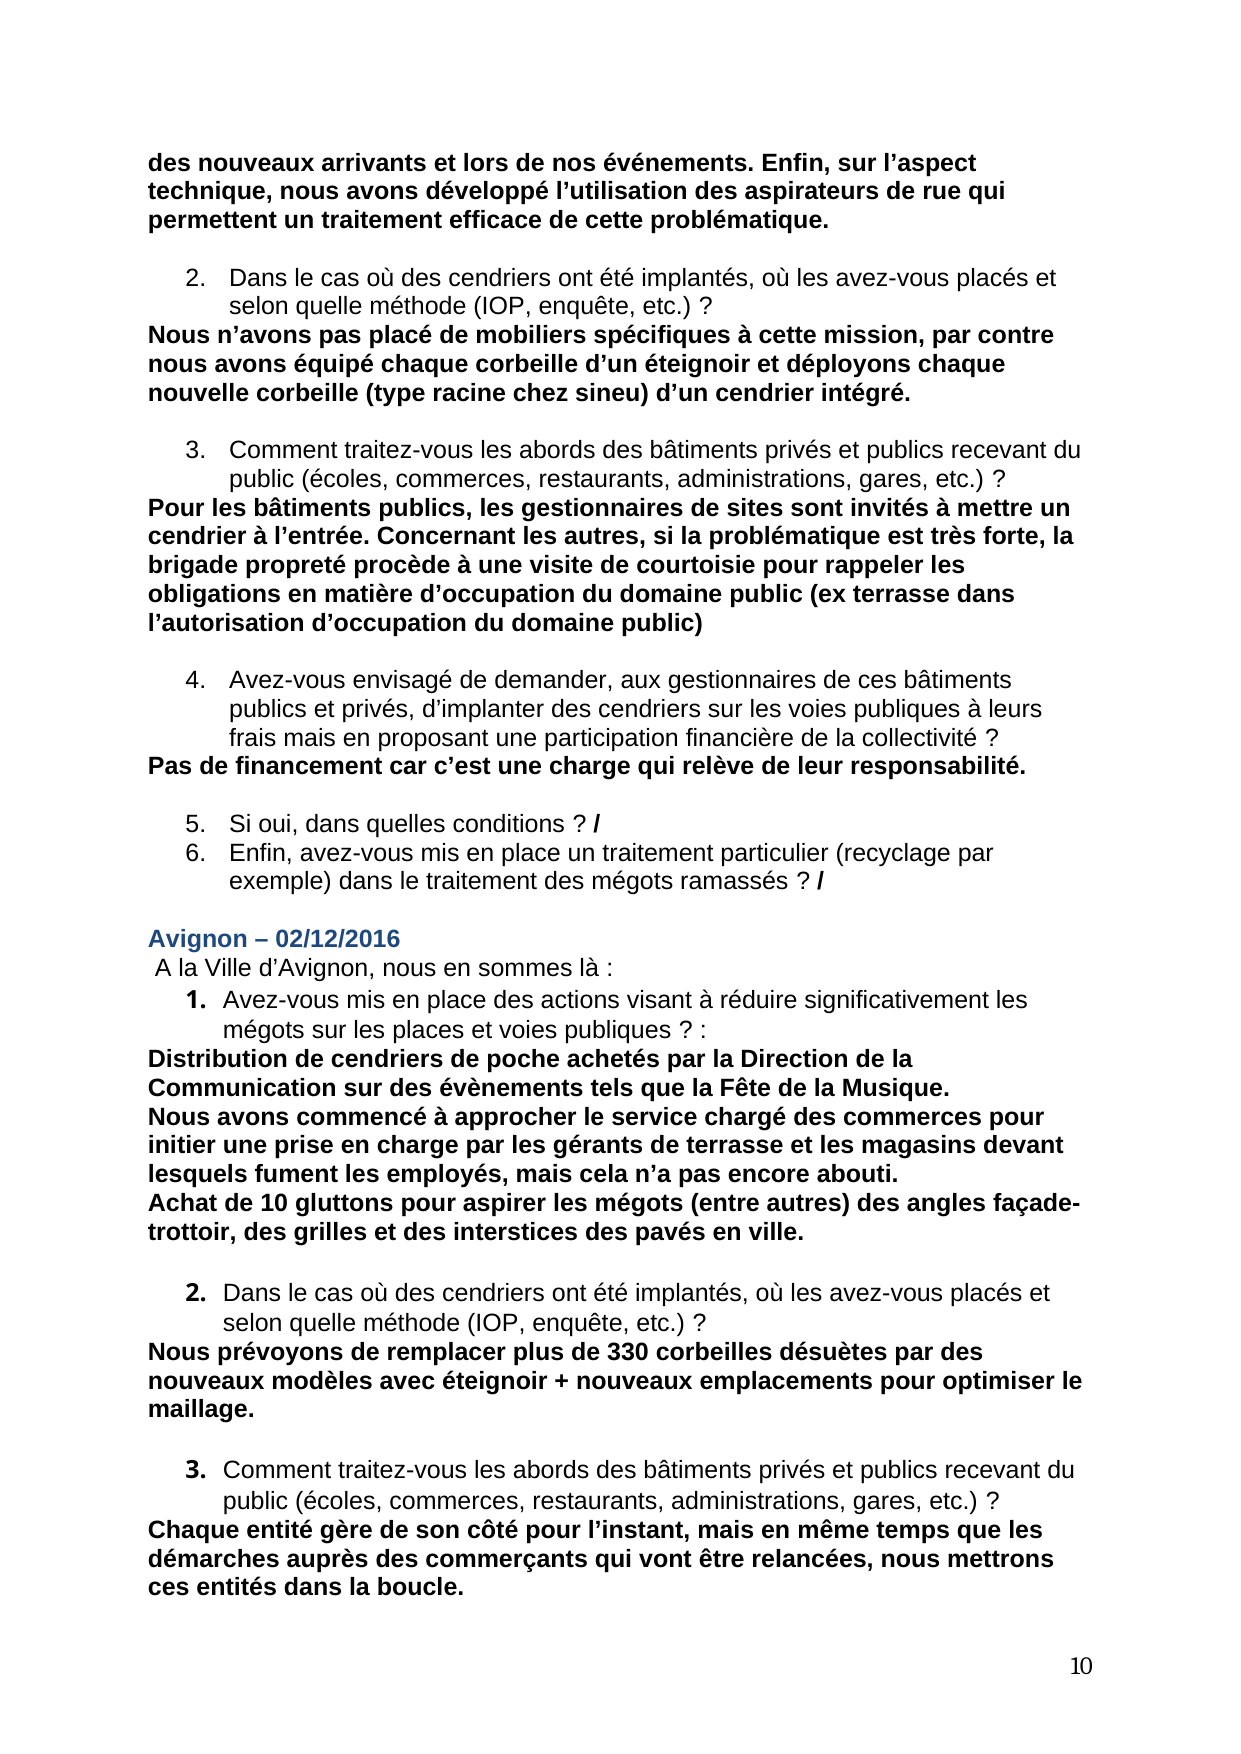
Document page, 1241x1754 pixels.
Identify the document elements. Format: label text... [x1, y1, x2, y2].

text Nous prévoyons de remplacer plus de 330 corbeilles désuètes par des nouveaux modèles avec éteignoir + nouveaux emplacements pour optimiser le maillage. [148, 1337, 1093, 1423]
list Dans le cas où des cendriers ont été implantés, où les avez-vous placés et selon quelle méthode (IOP, enquête, etc.) ? [185, 1274, 1093, 1337]
list Avez-vous mis en place des actions visant à réduire significativement les mégots sur les places et voies publiques ? : [185, 981, 1093, 1044]
list Comment traitez-vous les abords des bâtiments privés et publics recevant du public (écoles, commerces, restaurants, administrations, gares, etc.) ? [185, 435, 1093, 493]
text Nous avons commencé à approcher le service chargé des commerces pour initier une prise en charge par les gérants de terrasse et les magasins devant lesquels fument les employés, mais cela n’a pas encore abouti. [148, 1102, 1093, 1188]
list Comment traitez-vous les abords des bâtiments privés et publics recevant du public (écoles, commerces, restaurants, administrations, gares, etc.) ? [185, 1452, 1093, 1515]
list Si oui, dans quelles conditions ? / [185, 809, 1093, 838]
list Dans le cas où des cendriers ont été implantés, où les avez-vous placés et selon quelle méthode (IOP, enquête, etc.) ? [185, 263, 1093, 320]
text Pas de financement car c’est une charge qui relève de leur responsabilité. [148, 751, 1093, 780]
text Pour les bâtiments publics, les gestionnaires de sites sont invités à mettre un cendrier à l’entrée. Concernant les autres, si la problématique est très forte, la brigade propreté procède à une visite de courtoisie pour rappeler les obligations en matière d’occupation du domaine public (ex terrasse dans l’autorisation d’occupation du domaine public) [148, 493, 1093, 636]
text Distribution de cendriers de poche achetés par la Direction de la Communication sur des évènements tels que la Fête de la Musique. [148, 1044, 1093, 1102]
text Chaque entité gère de son côté pour l’instant, mais en même temps que les démarches auprès des commerçants qui vont être relancées, nous mettrons ces entités dans la boucle. [148, 1515, 1093, 1601]
text A la Ville d’Avignon, nous en sommes là : [148, 953, 1093, 981]
text Avignon – 02/12/2016 [148, 924, 1093, 953]
list Enfin, avez-vous mis en place un traitement particulier (recyclage par exemple) dans le traitement des mégots ramassés ? / [185, 838, 1093, 895]
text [148, 148, 1093, 234]
list Avez-vous envisagé de demander, aux gestionnaires de ces bâtiments publics et privés, d’implanter des cendriers sur les voies publiques à leurs frais mais en proposant une participation financière de la collectivité ? [185, 665, 1093, 751]
text Achat de 10 gluttons pour aspirer les mégots (entre autres) des angles façade-trottoir, des grilles et des interstices des pavés en ville. [148, 1188, 1093, 1245]
text Nous n’avons pas placé de mobiliers spécifiques à cette mission, par contre nous avons équipé chaque corbeille d’un éteignoir et déployons chaque nouvelle corbeille (type racine chez sineu) d’un cendrier intégré. [148, 320, 1093, 406]
